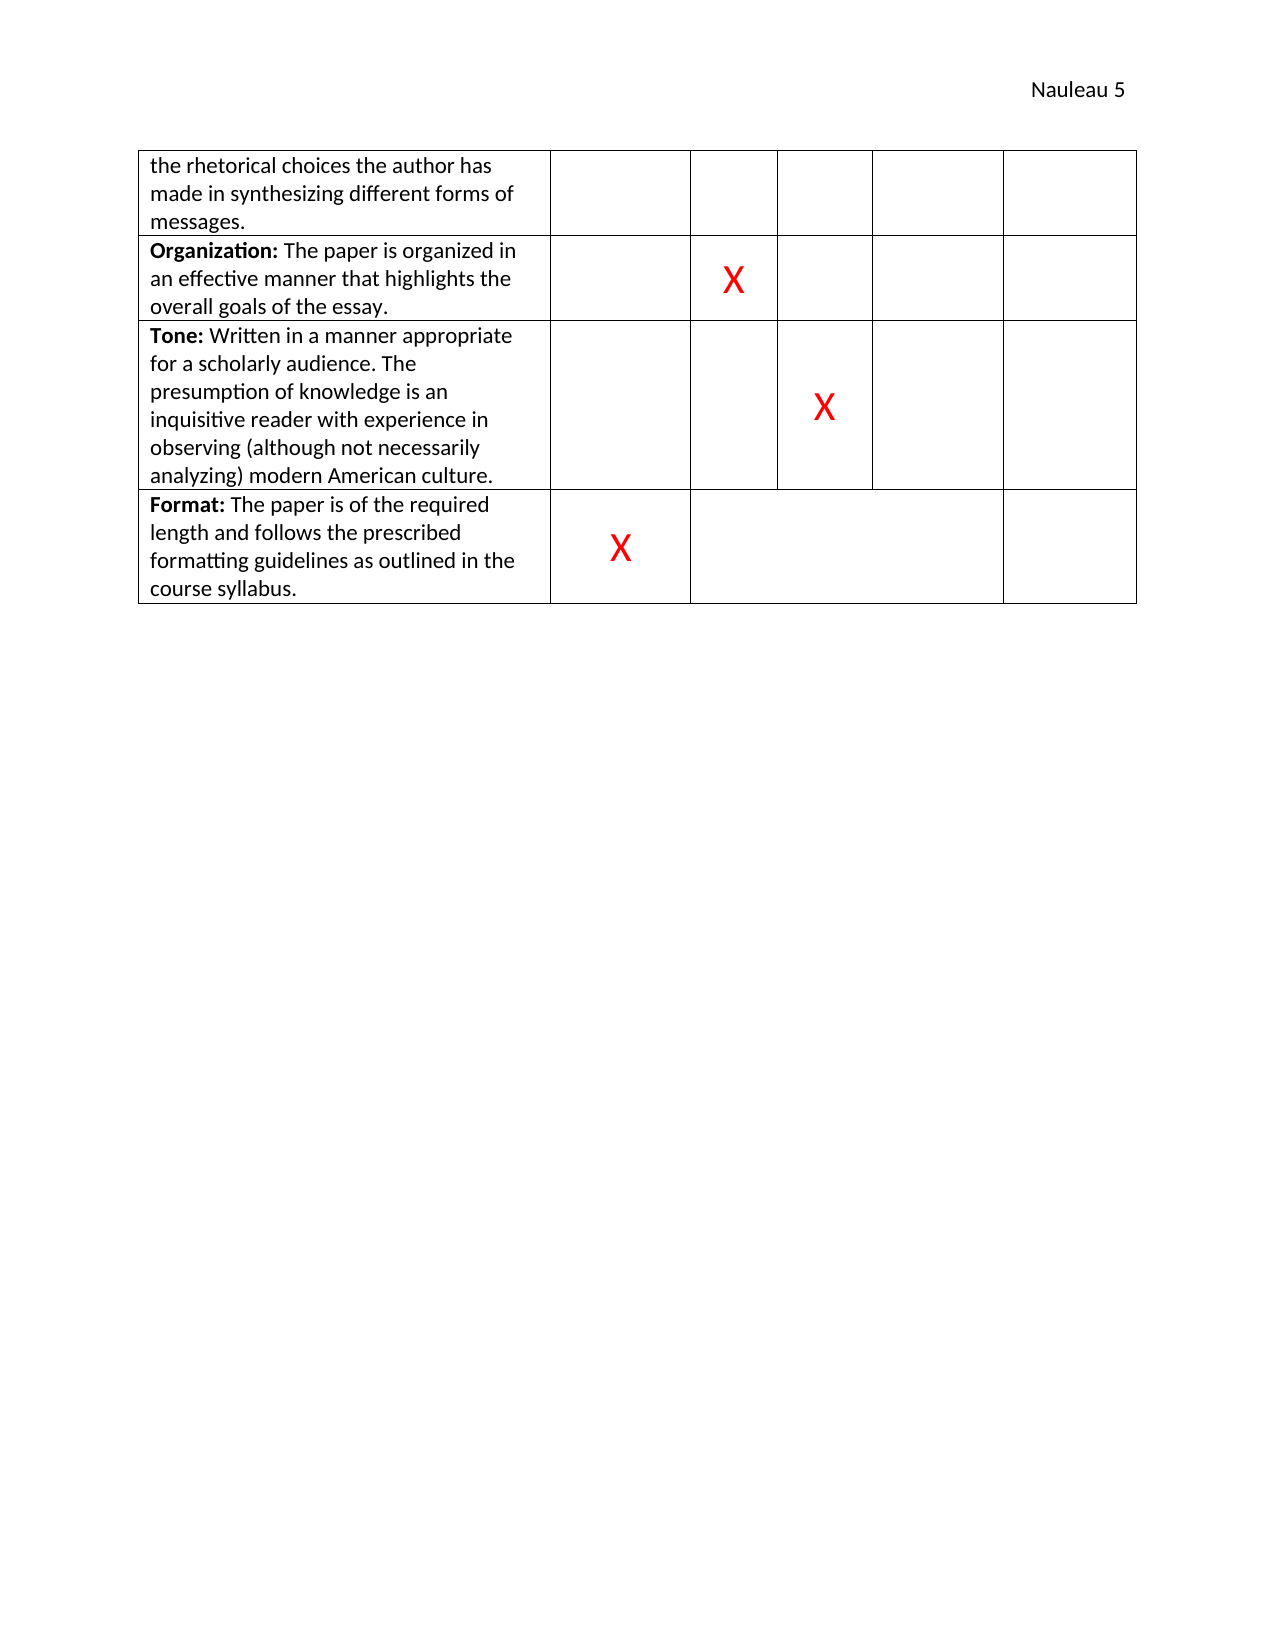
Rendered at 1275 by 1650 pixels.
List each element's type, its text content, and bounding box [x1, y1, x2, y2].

table_cell Format: The paper is of the required length and follows the prescribed formatting guidelines as outlined in the course syllabus. [139, 490, 550, 602]
table_cell X [691, 236, 777, 320]
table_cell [139, 151, 550, 235]
table_cell [873, 321, 1003, 489]
table_cell [1004, 236, 1136, 320]
table_cell [551, 321, 690, 489]
table_cell X [551, 490, 690, 602]
table_cell [691, 321, 777, 489]
table_cell Tone: Written in a manner appropriate for a scholarly audience. The presumption of knowledge is an inquisitive reader with experience in observing (although not necessarily analyzing) modern American culture. [139, 321, 550, 489]
table_cell Organization: The paper is organized in an effective manner that highlights the overall goals of the essay. [139, 236, 550, 320]
table_cell [551, 236, 690, 320]
table_cell [778, 236, 872, 320]
table_cell [1004, 490, 1136, 602]
table_cell [1004, 151, 1136, 235]
table_cell [778, 151, 872, 235]
table_cell X [778, 321, 872, 489]
table_cell [551, 151, 690, 235]
table_cell [873, 236, 1003, 320]
table_cell [1004, 321, 1136, 489]
table_cell X [873, 151, 1003, 235]
table_cell [691, 490, 1003, 602]
table_cell [691, 151, 777, 235]
